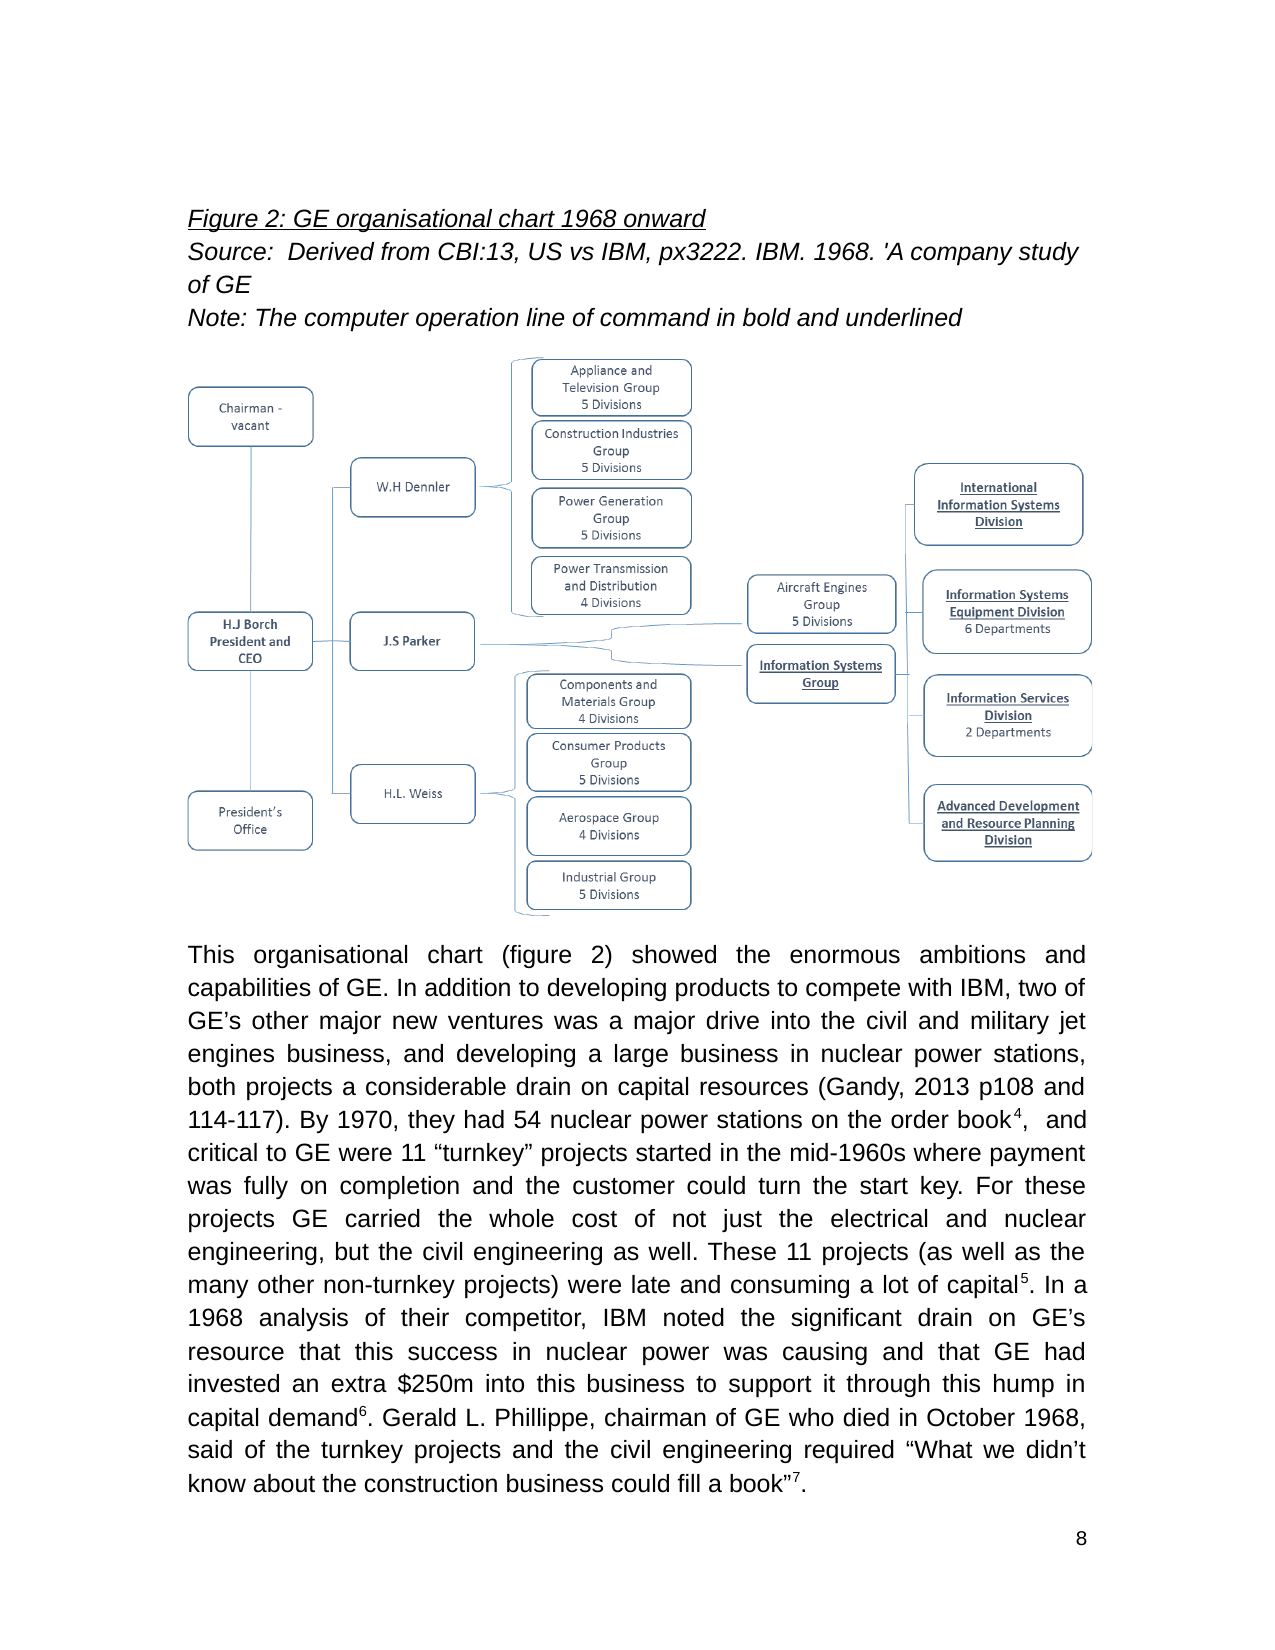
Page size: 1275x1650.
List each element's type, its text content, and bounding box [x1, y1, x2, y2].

picture [187, 356, 1093, 916]
text This organisational chart (figure 2) showed the enormous ambitions and capabilities of GE. In addition to developing products to compete with IBM, two of GE’s other major new ventures was a major drive into the civil and military jet engines business, and developing a large business in nuclear power stations, both projects a considerable drain on capital resources (Gandy, 2013 p108 and 114-117). By 1970, they had 54 nuclear power stations on the order book, and critical to GE were 11 “turnkey” projects started in the mid-1960s where payment was fully on completion and the customer could turn the start key. For these projects GE carried the whole cost of not just the electrical and nuclear engineering, but the civil engineering as well. These 11 projects (as well as the many other non-turnkey projects) were late and consuming a lot of capital. In a 1968 analysis of their competitor, IBM noted the significant drain on GE’s resource that this success in nuclear power was causing and that GE had invested an extra $250m into this business to support it through this hump in capital demand. Gerald L. Phillippe, chairman of GE who died in October 1968, said of the turnkey projects and the civil engineering required “What we didn’t know about the construction business could fill a book”. [187, 940, 1087, 1497]
text Figure 2: GE organisational chart 1968 onward Source: Derived from CBI:13, US vs IBM, px3222. IBM. 1968. 'A company study of GE Note: The computer operation line of command in bold and underlined [187, 204, 1087, 332]
